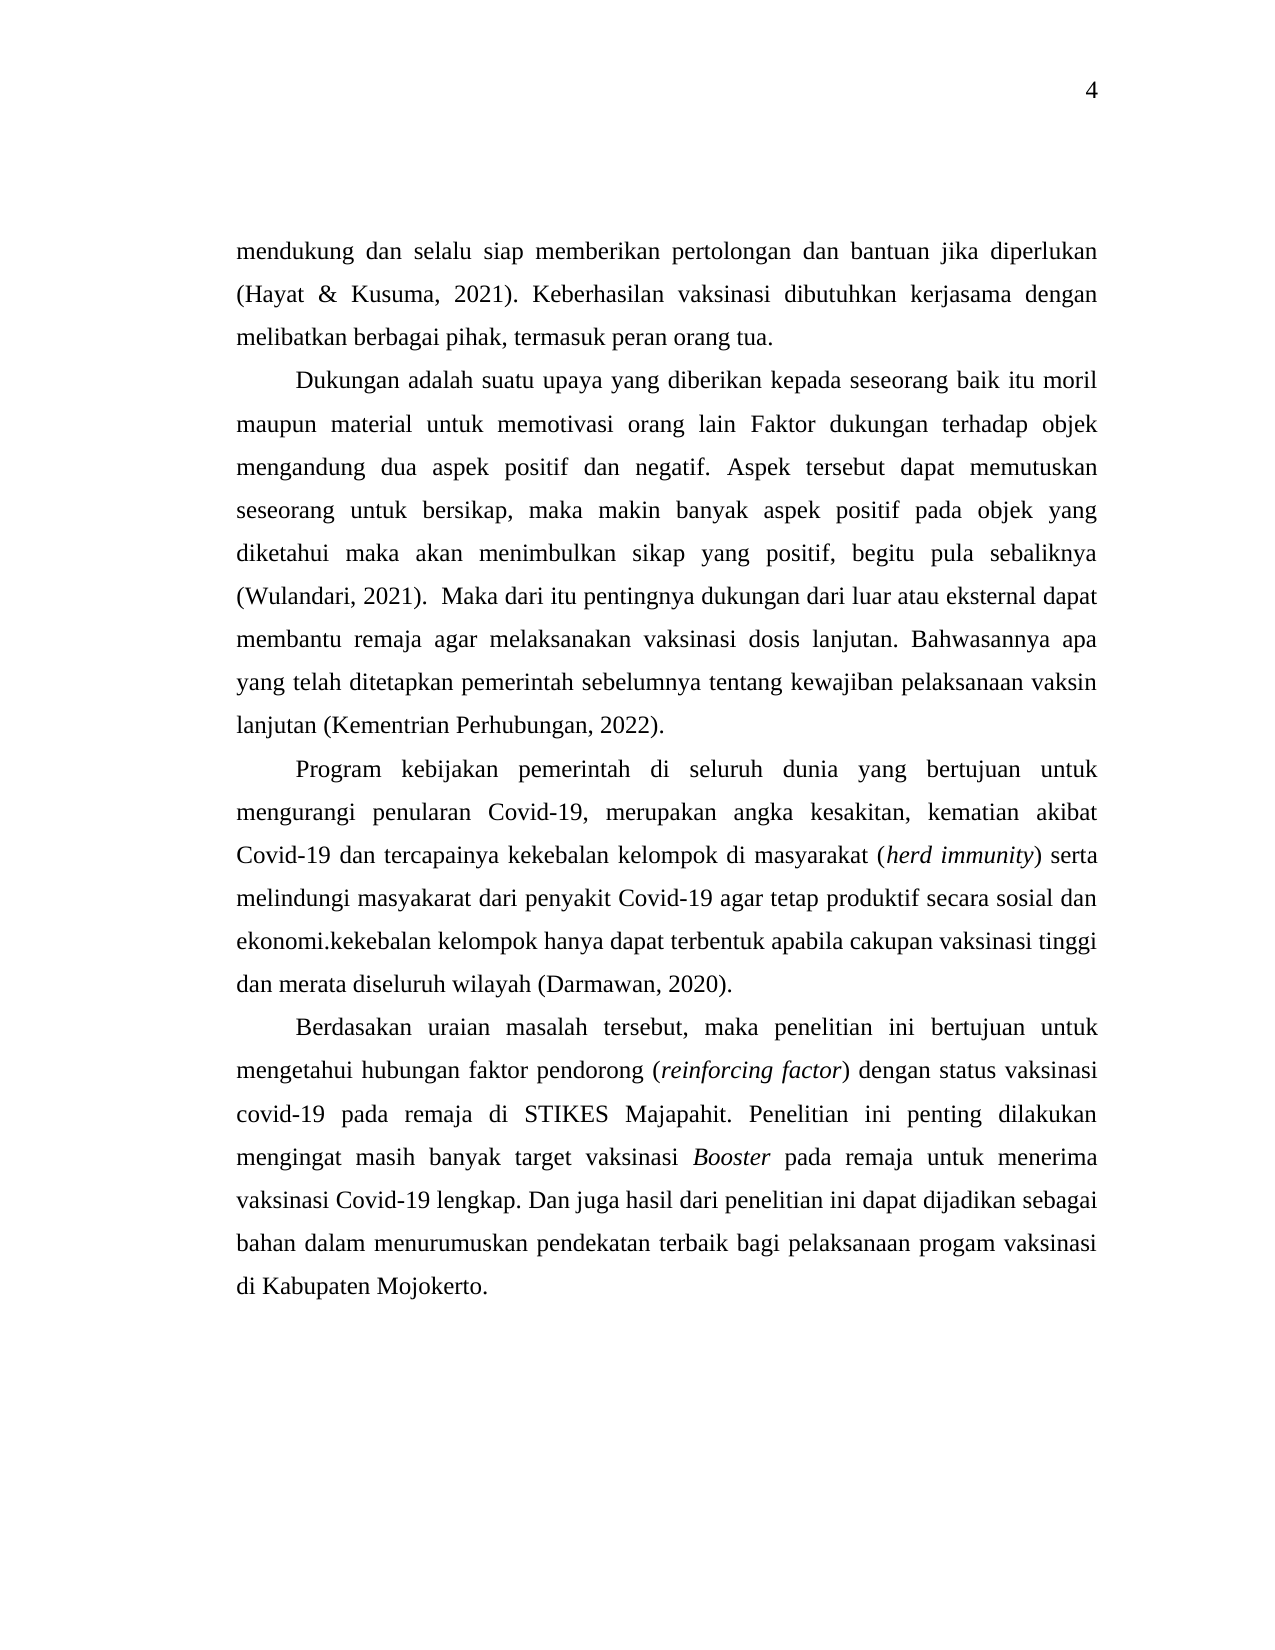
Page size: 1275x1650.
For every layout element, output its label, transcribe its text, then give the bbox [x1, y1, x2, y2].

text Program kebijakan pemerintah di seluruh dunia yang bertujuan untuk mengurangi penularan Covid-19, merupakan angka kesakitan, kematian akibat Covid-19 dan tercapainya kekebalan kelompok di masyarakat (herd immunity) serta melindungi masyakarat dari penyakit Covid-19 agar tetap produktif secara sosial dan ekonomi.kekebalan kelompok hanya dapat terbentuk apabila cakupan vaksinasi tinggi dan merata diseluruh wilayah (Darmawan, 2020). [236, 754, 1098, 998]
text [236, 236, 1098, 351]
text Dukungan adalah suatu upaya yang diberikan kepada seseorang baik itu moril maupun material untuk memotivasi orang lain Faktor dukungan terhadap objek mengandung dua aspek positif dan negatif. Aspek tersebut dapat memutuskan seseorang untuk bersikap, maka makin banyak aspek positif pada objek yang diketahui maka akan menimbulkan sikap yang positif, begitu pula sebaliknya (Wulandari, 2021). Maka dari itu pentingnya dukungan dari luar atau eksternal dapat membantu remaja agar melaksanakan vaksinasi dosis lanjutan. Bahwasannya apa yang telah ditetapkan pemerintah sebelumnya tentang kewajiban pelaksanaan vaksin lanjutan (Kementrian Perhubungan, 2022). [236, 366, 1098, 739]
text Berdasakan uraian masalah tersebut, maka penelitian ini bertujuan untuk mengetahui hubungan faktor pendorong (reinforcing factor) dengan status vaksinasi covid-19 pada remaja di STIKES Majapahit. Penelitian ini penting dilakukan mengingat masih banyak target vaksinasi Booster pada remaja untuk menerima vaksinasi Covid-19 lengkap. Dan juga hasil dari penelitian ini dapat dijadikan sebagai bahan dalam menurumuskan pendekatan terbaik bagi pelaksanaan progam vaksinasi di Kabupaten Mojokerto. [236, 1012, 1098, 1300]
